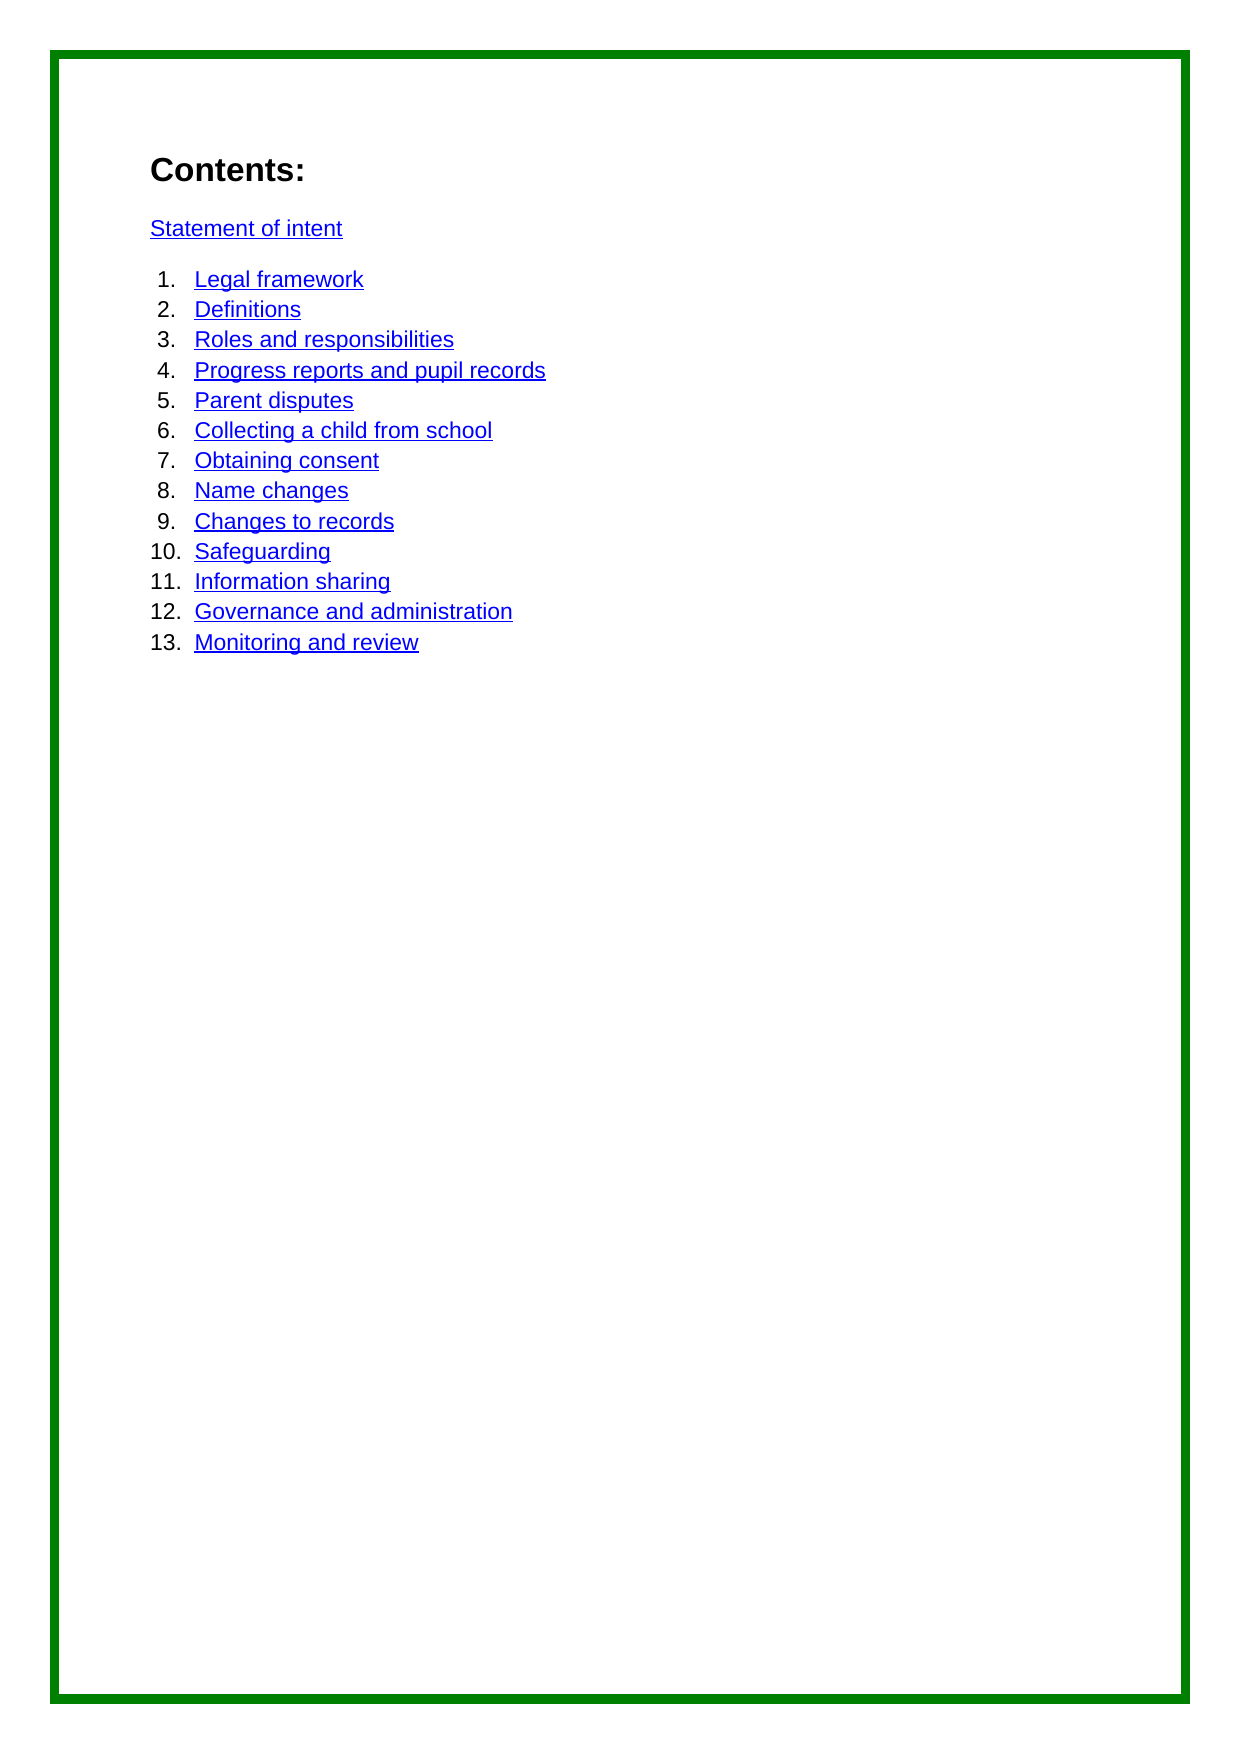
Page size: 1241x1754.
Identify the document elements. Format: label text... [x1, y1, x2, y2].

list Legal framework [157, 266, 1090, 292]
list Roles and responsibilities [157, 326, 1090, 353]
list Information sharing [150, 568, 1090, 594]
list Governance and administration [150, 598, 1090, 625]
text Contents: [150, 150, 1090, 188]
list Progress reports and pupil records [157, 357, 1090, 383]
list Monitoring and review [150, 628, 1090, 655]
list Safeguarding [150, 538, 1090, 564]
list Collecting a child from school [157, 417, 1090, 443]
list Changes to records [157, 508, 1090, 534]
list Definitions [157, 296, 1090, 323]
list Obtaining consent [157, 447, 1090, 474]
text Statement of intent [150, 215, 1090, 241]
list Name changes [157, 477, 1090, 504]
list Parent disputes [157, 387, 1090, 413]
